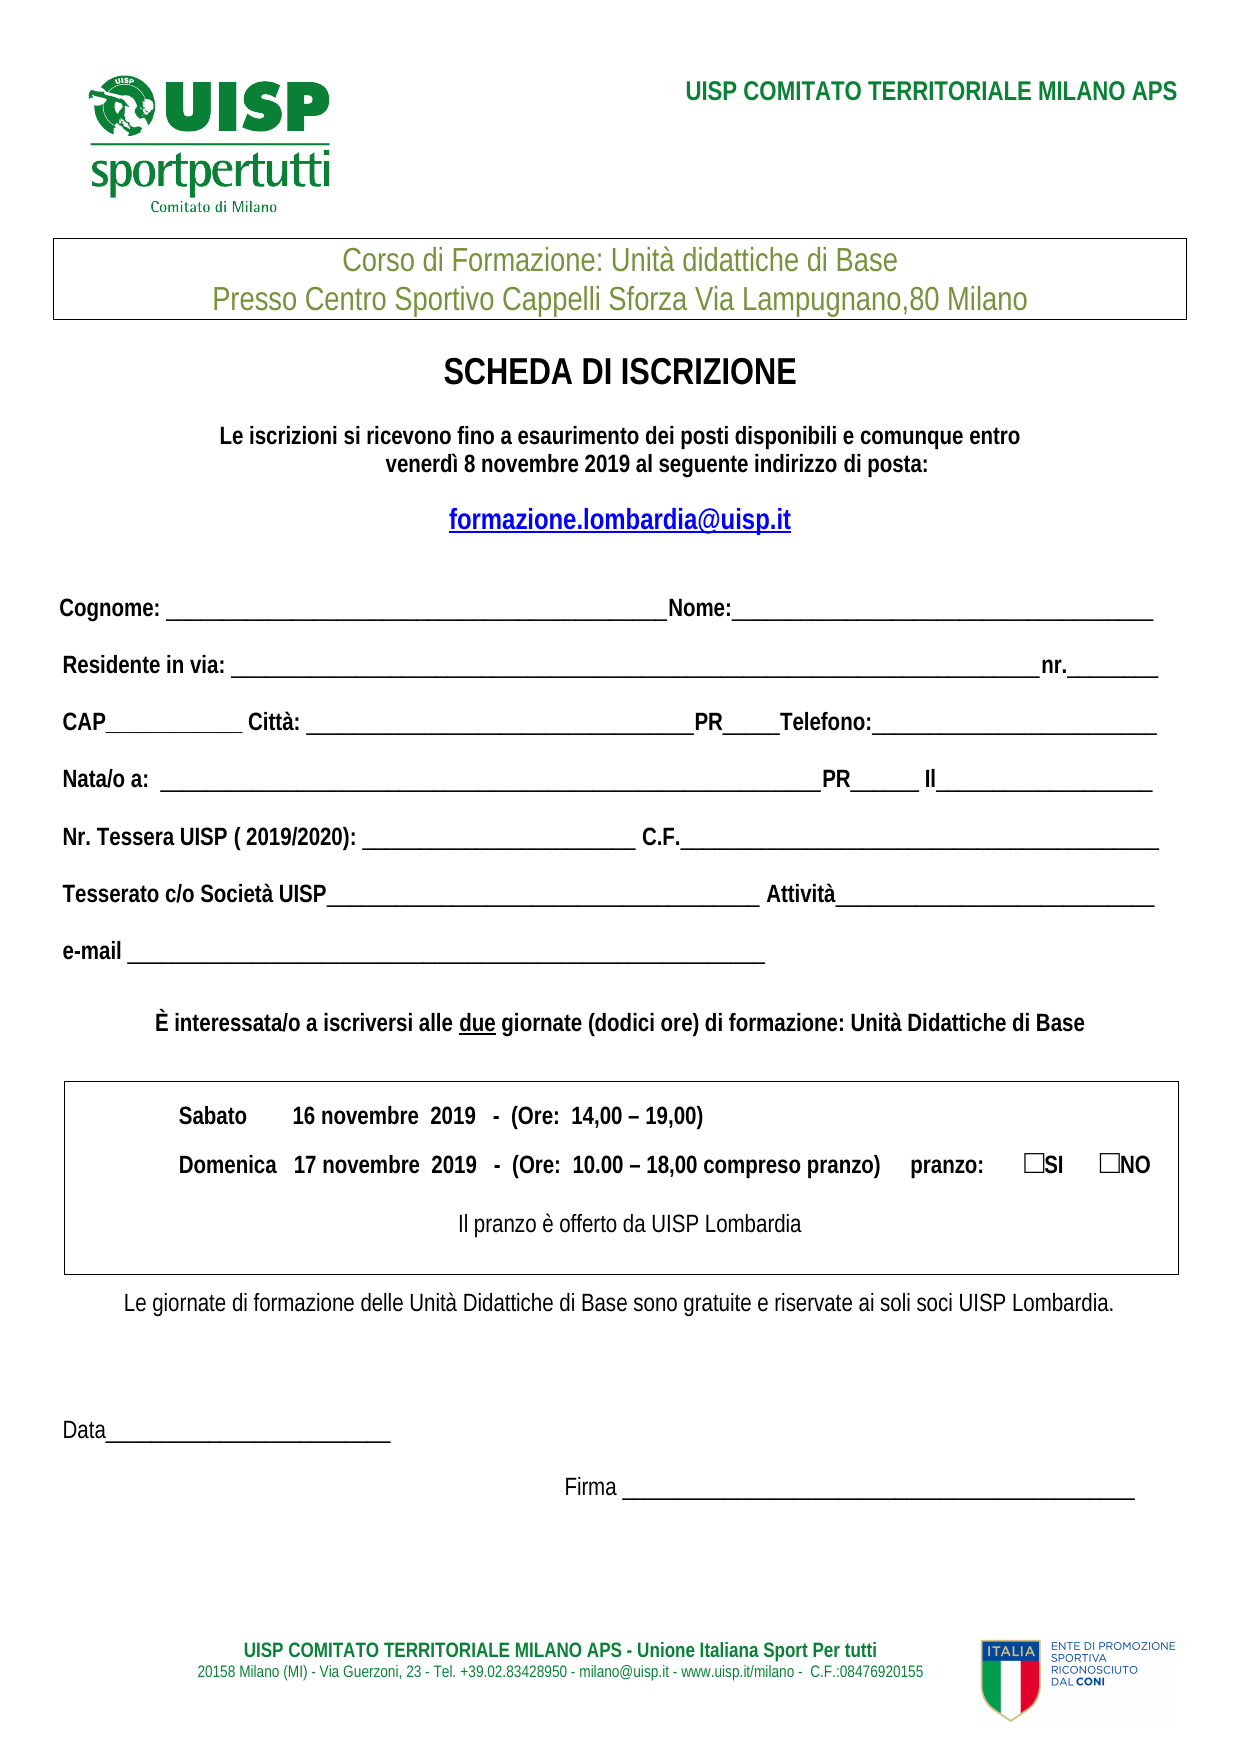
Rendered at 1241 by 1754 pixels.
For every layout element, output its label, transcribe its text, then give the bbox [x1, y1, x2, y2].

text Nata/o a: __________________________________________________________PR______ Il___________________ [62, 764, 1178, 793]
text È interessata/o a iscriversi alle due giornate (dodici ore) di formazione: Unità Didattiche di Base [62, 1008, 1178, 1037]
text Data_________________________ [62, 1415, 1178, 1443]
text Cognome: ____________________________________________Nome:_____________________________________ [48, 593, 1178, 621]
text Firma _____________________________________________ [62, 1472, 1178, 1501]
picture [977, 1638, 1178, 1723]
text Tesserato c/o Società UISP______________________________________ Attività____________________________ [62, 879, 1178, 908]
text venerdì 8 novembre 2019 al seguente indirizzo di posta: [62, 449, 1178, 478]
text Corso di Formazione: Unità didattiche di Base [54, 239, 1186, 276]
text Nr. Tessera UISP ( 2019/2020): ________________________ C.F.__________________________________________ [62, 822, 1178, 850]
text Il pranzo è offerto da UISP Lombardia [65, 1206, 1178, 1238]
text Le iscrizioni si ricevono fino a esaurimento dei posti disponibili e comunque entro [62, 421, 1178, 449]
text Residente in via: _______________________________________________________________________nr.________ [48, 650, 1178, 678]
text SCHEDA DI ISCRIZIONE [62, 349, 1178, 392]
picture [62, 75, 357, 238]
text formazione.lombardia@uisp.it [62, 502, 1178, 535]
text CAP____________ Città: __________________________________PR_____Telefono:_________________________ [62, 707, 1178, 736]
text Sabato 16 novembre 2019 - (Ore: 14,00 – 19,00) [65, 1098, 1178, 1129]
text e-mail ________________________________________________________ [62, 936, 1178, 965]
text Le giornate di formazione delle Unità Didattiche di Base sono gratuite e riservate ai soli soci UISP Lombardia. [62, 1288, 1178, 1316]
text Domenica 17 novembre 2019 - (Ore: 10.00 – 18,00 compreso pranzo) pranzo: □SI □NO [65, 1139, 1178, 1180]
text Presso Centro Sportivo Cappelli Sforza Via Lampugnano,80 Milano [54, 276, 1186, 319]
